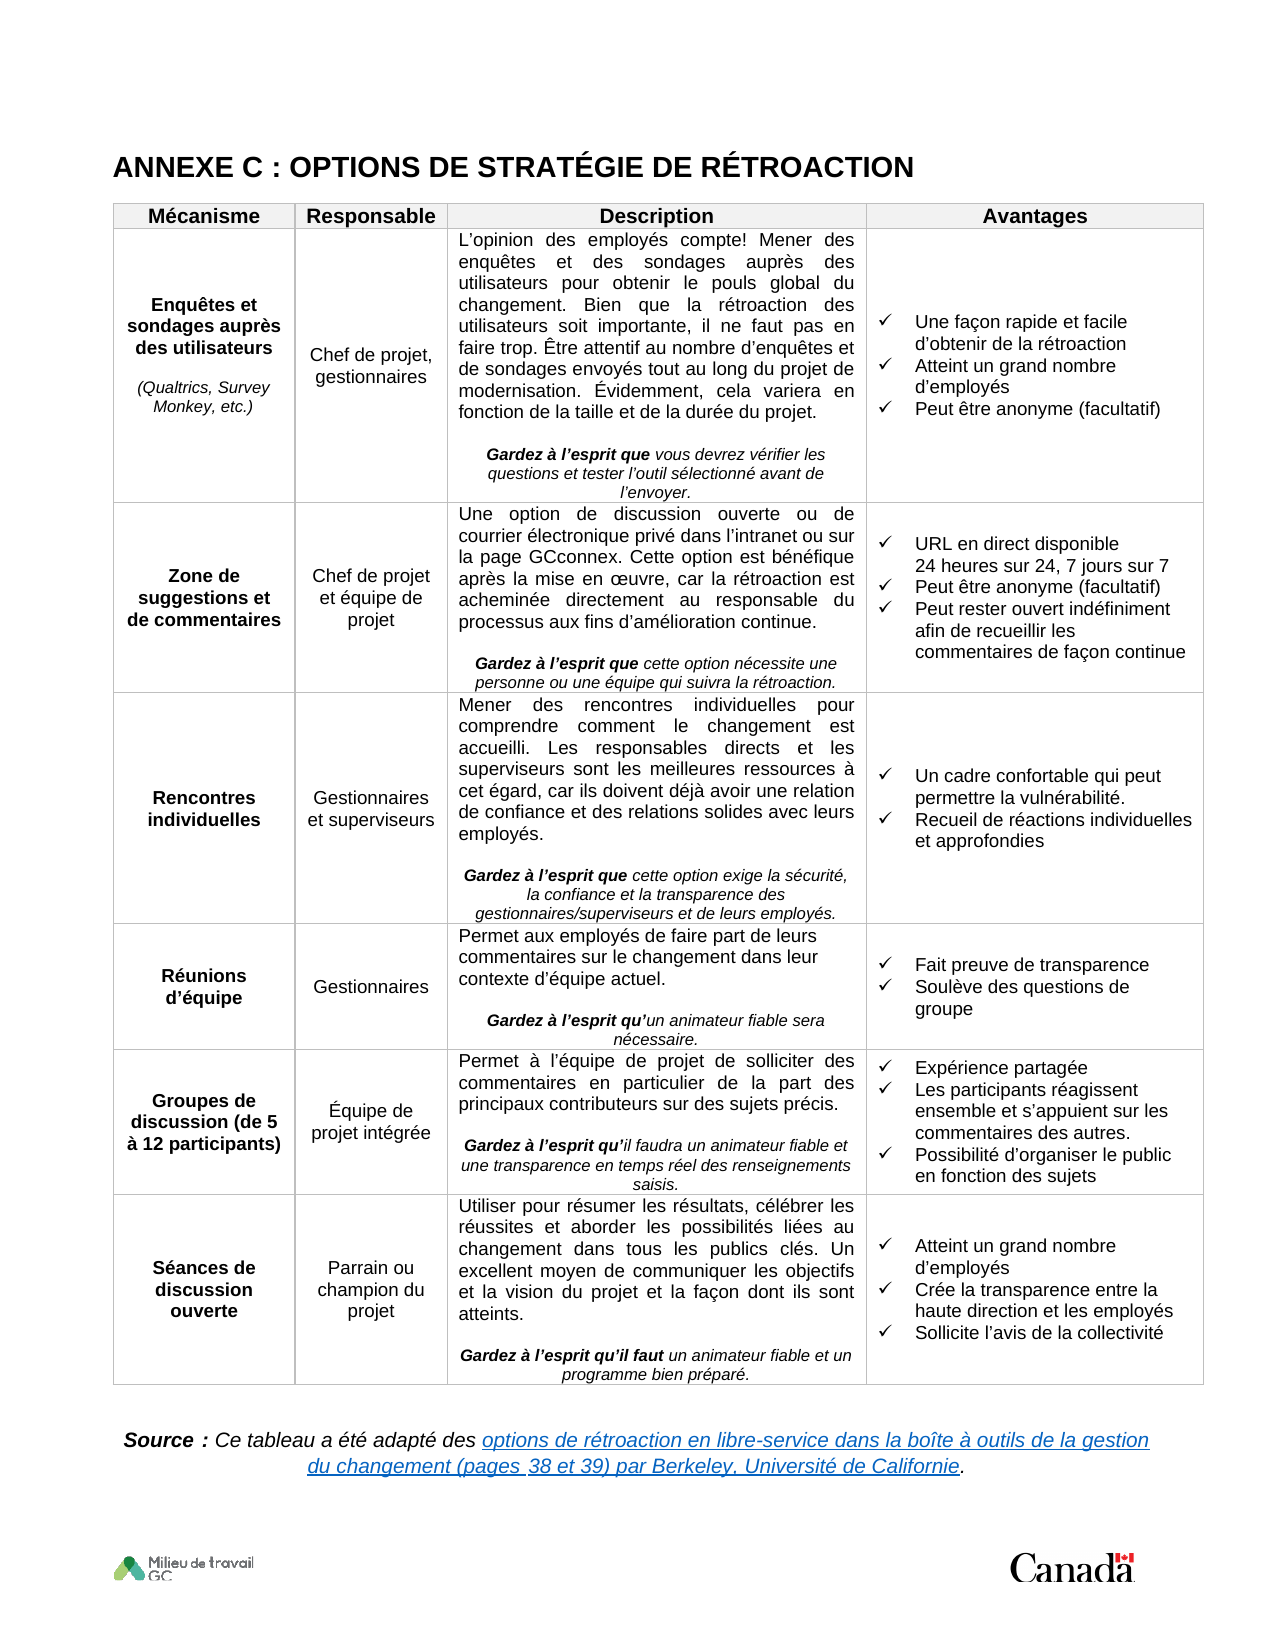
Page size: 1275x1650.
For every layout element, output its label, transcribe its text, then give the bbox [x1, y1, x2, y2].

table_cell Permet aux employés de faire part de leurs commentaires sur le changement dans leur contexte d’équipe actuel. Gardez à l’esprit qu’un animateur fiable sera nécessaire. [448, 924, 866, 1049]
text Source : Ce tableau a été adapté des options de rétroaction en libre-service dans la boîte à outils de la gestion du changement (pages 38 et 39) par Berkeley, Université de Californie. [112, 1428, 1162, 1477]
subtitle ANNEXE C : OPTIONS DE STRATÉGIE DE RÉTROACTION [112, 150, 1162, 183]
table_header Responsable [296, 204, 447, 228]
picture [112, 1555, 253, 1581]
table_cell Un cadre confortable qui peut permettre la vulnérabilité. Recueil de réactions individuelles et approfondies [867, 693, 1203, 923]
table_cell Zone de suggestions et de commentaires [114, 503, 294, 692]
table_cell Une option de discussion ouverte ou de courrier électronique privé dans l’intranet ou sur la page GCconnex. Cette option est bénéfique après la mise en œuvre, car la rétroaction est acheminée directement au responsable du processus aux fins d’amélioration continue. Gardez à l’esprit que cette option nécessite une personne ou une équipe qui suivra la rétroaction. [448, 503, 866, 692]
table_cell Gestionnaires [296, 924, 447, 1049]
table_cell Séances de discussion ouverte [114, 1195, 294, 1384]
table_cell L’opinion des employés compte! Mener des enquêtes et des sondages auprès des utilisateurs pour obtenir le pouls global du changement. Bien que la rétroaction des utilisateurs soit importante, il ne faut pas en faire trop. Être attentif au nombre d’enquêtes et de sondages envoyés tout au long du projet de modernisation. Évidemment, cela variera en fonction de la taille et de la durée du projet. Gardez à l’esprit que vous devrez vérifier les questions et tester l’outil sélectionné avant de l’envoyer. [448, 229, 866, 502]
table_cell Réunions d’équipe [114, 924, 294, 1049]
table_cell Chef de projet et équipe de projet [296, 503, 447, 692]
table_cell Une façon rapide et facile d’obtenir de la rétroaction Atteint un grand nombre d’employés Peut être anonyme (facultatif) [867, 229, 1203, 502]
table_cell Rencontres individuelles [114, 693, 294, 923]
table_cell Expérience partagée Les participants réagissent ensemble et s’appuient sur les commentaires des autres. Possibilité d’organiser le public en fonction des sujets [867, 1050, 1203, 1194]
table_header Description [448, 204, 866, 228]
picture [1010, 1550, 1135, 1582]
table_cell Gestionnaires et superviseurs [296, 693, 447, 923]
table_cell Groupes de discussion (de 5 à 12 participants) [114, 1050, 294, 1194]
table_cell Mener des rencontres individuelles pour comprendre comment le changement est accueilli. Les responsables directs et les superviseurs sont les meilleures ressources à cet égard, car ils doivent déjà avoir une relation de confiance et des relations solides avec leurs employés. Gardez à l’esprit que cette option exige la sécurité, la confiance et la transparence des gestionnaires/superviseurs et de leurs employés. [448, 693, 866, 923]
table_cell Utiliser pour résumer les résultats, célébrer les réussites et aborder les possibilités liées au changement dans tous les publics clés. Un excellent moyen de communiquer les objectifs et la vision du projet et la façon dont ils sont atteints. Gardez à l’esprit qu’il faut un animateur fiable et un programme bien préparé. [448, 1195, 866, 1384]
table_cell Parrain ou champion du projet [296, 1195, 447, 1384]
table_header Avantages [867, 204, 1203, 228]
table_cell Permet à l’équipe de projet de solliciter des commentaires en particulier de la part des principaux contributeurs sur des sujets précis. Gardez à l’esprit qu’il faudra un animateur fiable et une transparence en temps réel des renseignements saisis. [448, 1050, 866, 1194]
table_cell Enquêtes et sondages auprès des utilisateurs (Qualtrics, Survey Monkey, etc.) [114, 229, 294, 502]
table_cell Atteint un grand nombre d’employés Crée la transparence entre la haute direction et les employés Sollicite l’avis de la collectivité [867, 1195, 1203, 1384]
table_cell Chef de projet, gestionnaires [296, 229, 447, 502]
table_cell Équipe de projet intégrée [296, 1050, 447, 1194]
table_header Mécanisme [114, 204, 294, 228]
table_cell Fait preuve de transparence Soulève des questions de groupe [867, 924, 1203, 1049]
table_cell URL en direct disponible 24 heures sur 24, 7 jours sur 7 Peut être anonyme (facultatif) Peut rester ouvert indéfiniment afin de recueillir les commentaires de façon continue [867, 503, 1203, 692]
